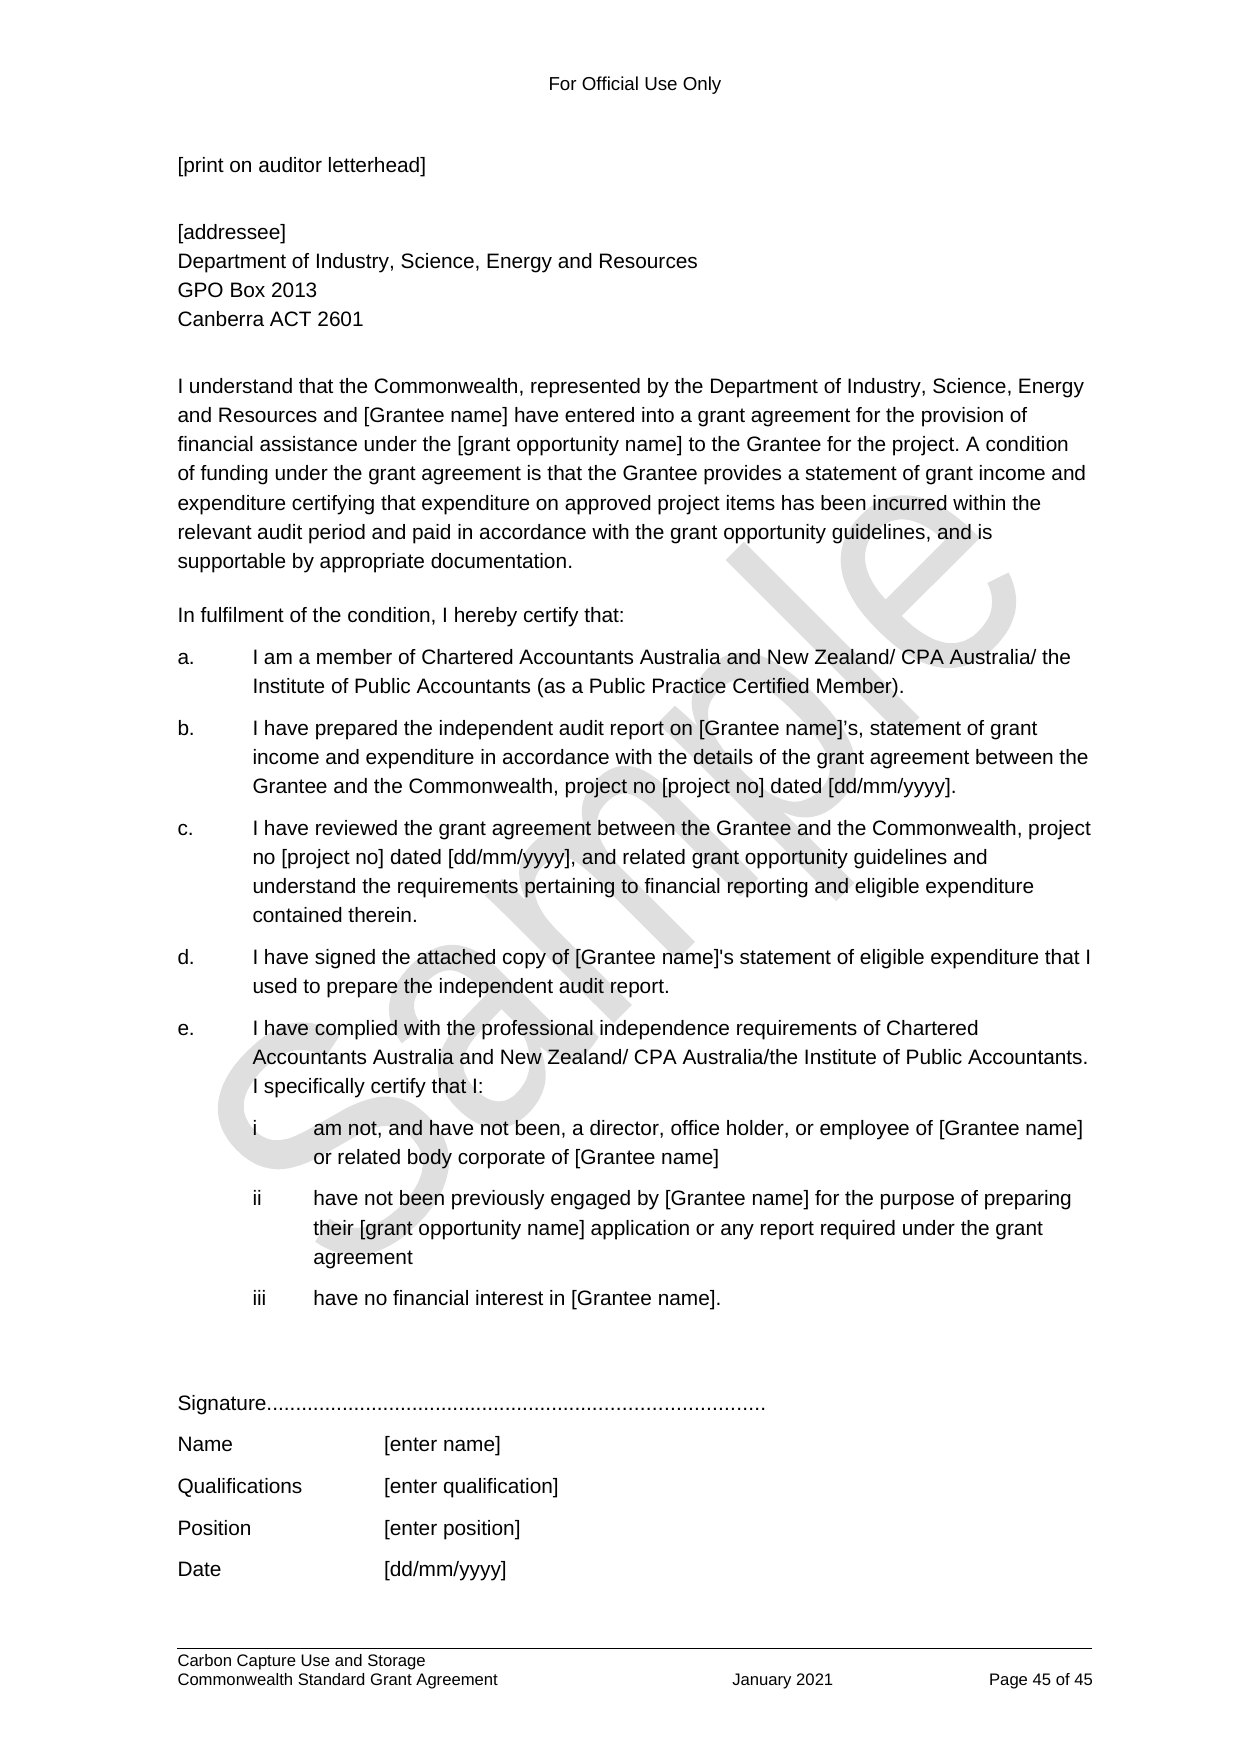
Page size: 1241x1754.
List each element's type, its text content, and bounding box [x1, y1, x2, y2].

list I have prepared the independent audit report on [Grantee name]’s, statement of grant income and expenditure in accordance with the details of the grant agreement between the Grantee and the Commonwealth, project no [project no] dated [dd/mm/yyyy]. [177, 710, 1092, 798]
list I have complied with the professional independence requirements of Chartered Accountants Australia and New Zealand/ CPA Australia/the Institute of Public Accountants. I specifically certify that I: [177, 1010, 1092, 1098]
text In fulfilment of the condition, I hereby certify that: [177, 598, 1092, 627]
list am not, and have not been, a director, office holder, or employee of [Grantee name] or related body corporate of [Grantee name] [252, 1110, 1092, 1168]
list I have signed the attached copy of [Grantee name]'s statement of eligible expenditure that I used to prepare the independent audit report. [177, 939, 1092, 998]
text Date [dd/mm/yyyy] [177, 1552, 1092, 1581]
text Qualifications [enter qualification] [177, 1468, 1092, 1498]
text Position [enter position] [177, 1510, 1092, 1539]
text Signature [177, 1385, 1092, 1414]
list I am a member of Chartered Accountants Australia and New Zealand/ CPA Australia/ the Institute of Public Accountants (as a Public Practice Certified Member). [177, 639, 1092, 698]
text I understand that the Commonwealth, represented by the Department of Industry, Science, Energy and Resources and [Grantee name] have entered into a grant agreement for the provision of financial assistance under the [grant opportunity name] to the Grantee for the project. A condition of funding under the grant agreement is that the Grantee provides a statement of grant income and expenditure certifying that expenditure on approved project items has been incurred within the relevant audit period and paid in accordance with the grant opportunity guidelines, and is supportable by appropriate documentation. [177, 368, 1092, 573]
text [print on auditor letterhead] [177, 148, 1092, 177]
list have no financial interest in [Grantee name]. [252, 1281, 1092, 1310]
list have not been previously engaged by [Grantee name] for the purpose of preparing their [grant opportunity name] application or any report required under the grant agreement [252, 1181, 1092, 1268]
text [addressee] Department of Industry, Science, Energy and Resources GPO Box 2013 Canberra ACT 2601 [177, 214, 1092, 331]
list I have reviewed the grant agreement between the Grantee and the Commonwealth, project no [project no] dated [dd/mm/yyyy], and related grant opportunity guidelines and understand the requirements pertaining to financial reporting and eligible expenditure contained therein. [177, 810, 1092, 927]
text Name [enter name] [177, 1427, 1092, 1456]
